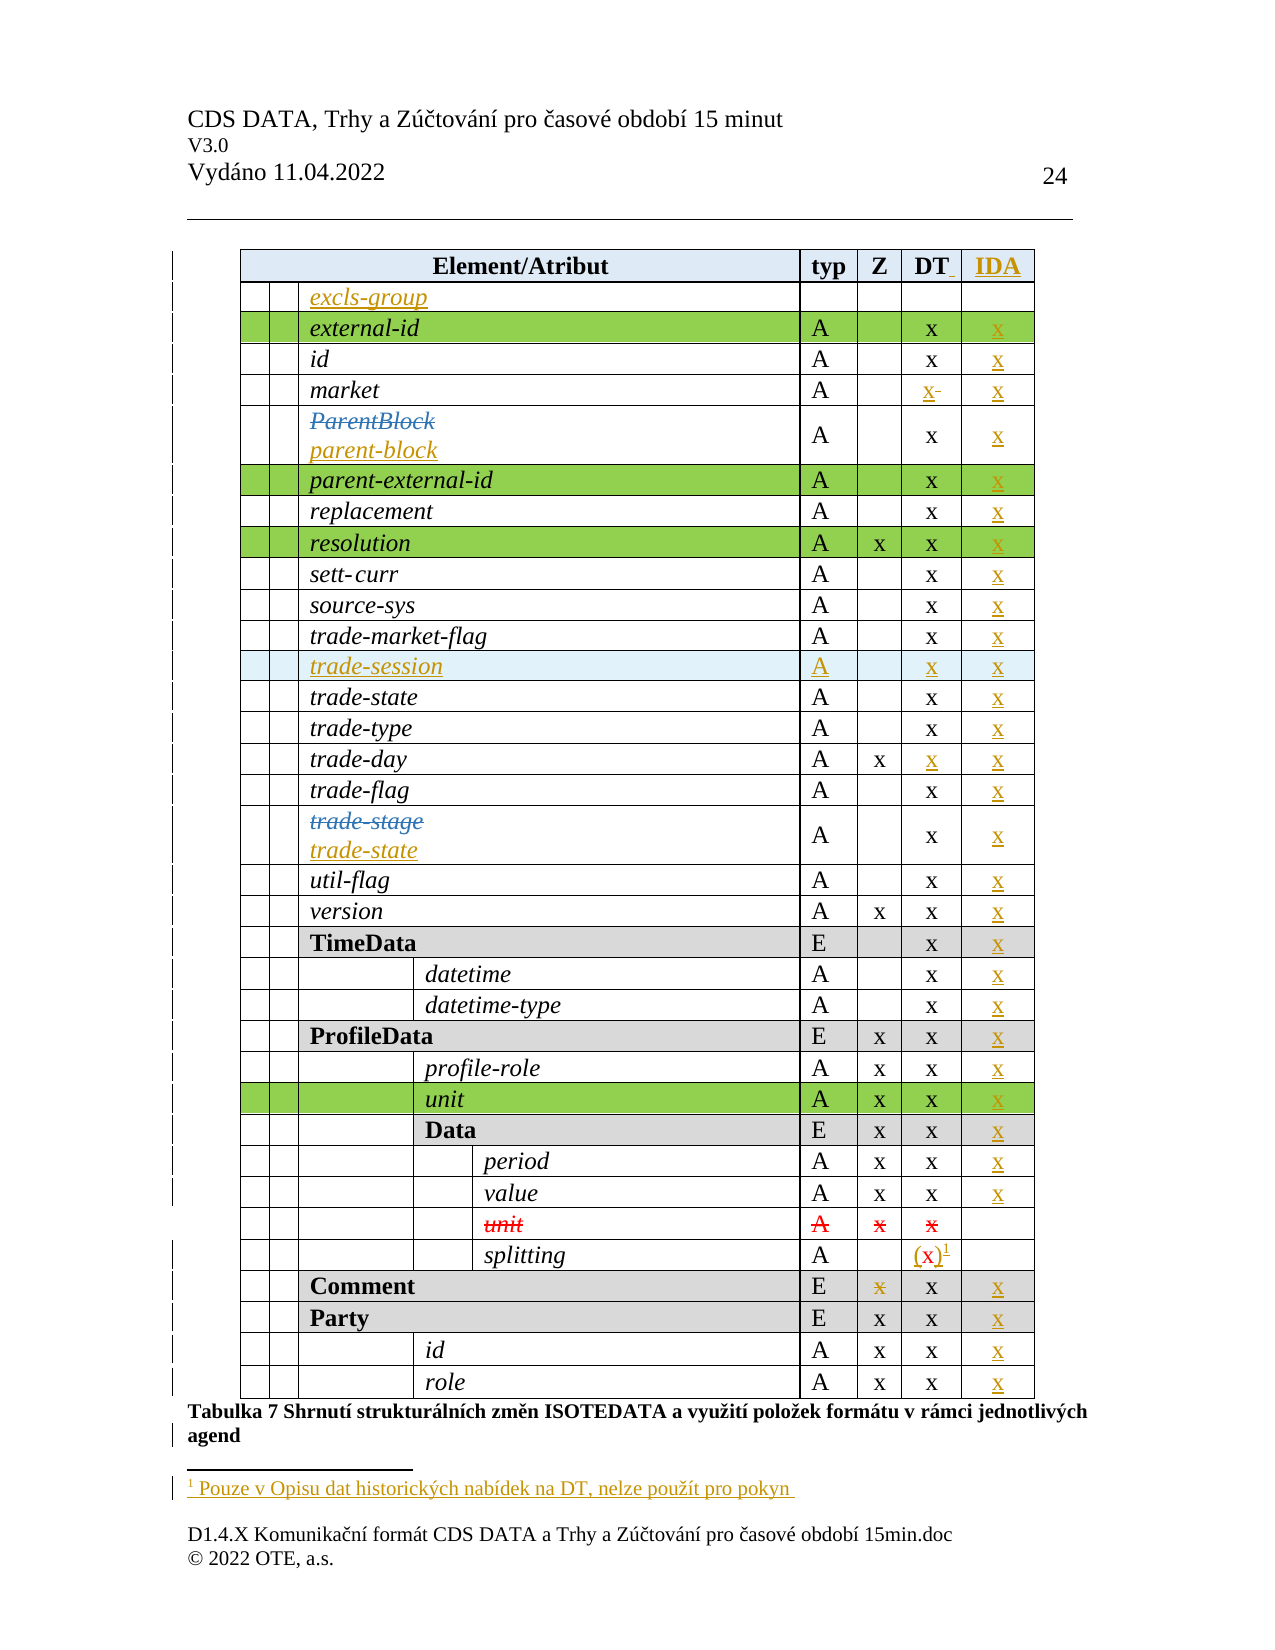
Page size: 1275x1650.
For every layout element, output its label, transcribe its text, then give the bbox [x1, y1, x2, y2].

table_cell [270, 558, 298, 588]
table_cell x [902, 344, 961, 374]
table_cell A [801, 558, 857, 588]
table_cell [241, 896, 269, 926]
table_cell [962, 775, 1034, 805]
table_cell [299, 1115, 413, 1145]
table_cell [858, 375, 901, 405]
table_cell A [801, 1083, 857, 1113]
table_cell [858, 865, 901, 895]
table_cell [241, 1146, 269, 1176]
table_cell A [801, 775, 857, 805]
table_cell [858, 496, 901, 526]
table_cell [858, 958, 901, 988]
table_cell [241, 775, 269, 805]
table_cell [858, 283, 901, 311]
table_cell [270, 1208, 298, 1238]
table_cell x [858, 1302, 901, 1332]
table_cell A [801, 344, 857, 374]
table_cell [962, 496, 1034, 526]
table_cell A [801, 712, 857, 742]
table_cell [858, 312, 901, 342]
table_cell [299, 1240, 413, 1270]
table_cell [962, 1146, 1034, 1176]
table_cell [270, 806, 298, 863]
table_cell x [902, 1271, 961, 1301]
table_cell [962, 958, 1034, 988]
table_cell [962, 1177, 1034, 1207]
table_cell sett-curr [299, 558, 799, 588]
table_cell source-sys [299, 590, 799, 620]
table_cell unit [414, 1083, 799, 1113]
table_cell x [902, 527, 961, 557]
table_cell x [902, 621, 961, 650]
table_cell E [801, 1302, 857, 1332]
table_cell [962, 375, 1034, 405]
table_cell x [858, 1146, 901, 1176]
table_cell [270, 344, 298, 374]
table_cell ExclsGroup [299, 283, 799, 311]
table_cell x [858, 1366, 901, 1398]
table_cell [241, 1021, 269, 1051]
table_cell trade-market-flag [299, 621, 799, 650]
table_cell [962, 806, 1034, 863]
table_cell x [858, 1083, 901, 1113]
table_cell [962, 1021, 1034, 1051]
table_cell [962, 1240, 1034, 1270]
table_cell x [858, 744, 901, 774]
table_cell [241, 865, 269, 895]
table_cell [270, 621, 298, 650]
table_cell [270, 927, 298, 957]
table_cell x [902, 990, 961, 1020]
table_cell [241, 1302, 269, 1332]
table_cell [299, 1177, 413, 1207]
table_cell x [902, 558, 961, 588]
table_cell trade-flag [299, 775, 799, 805]
table_cell [241, 1366, 269, 1398]
table_cell [962, 1208, 1034, 1238]
table_cell [270, 1302, 298, 1332]
table_cell [241, 406, 269, 463]
table_cell [270, 896, 298, 926]
table_cell x [858, 527, 901, 557]
table_cell [858, 344, 901, 374]
table_cell x [902, 712, 961, 742]
table_cell A [801, 681, 857, 711]
table_cell A [801, 312, 857, 342]
table_cell [241, 375, 269, 405]
table_cell x [858, 1021, 901, 1051]
table_cell [858, 621, 901, 650]
table_cell x [902, 865, 961, 895]
table_cell ProfileData [299, 1021, 799, 1051]
table_cell [962, 621, 1034, 650]
table_cell x [902, 958, 961, 988]
table_cell market [299, 375, 799, 405]
table_cell [270, 1240, 298, 1270]
table_cell [241, 1115, 269, 1145]
table_cell E [801, 927, 857, 957]
table_cell [962, 558, 1034, 588]
table_cell x [902, 1366, 961, 1398]
table_cell [962, 1115, 1034, 1145]
table_cell [858, 775, 901, 805]
table_cell [241, 527, 269, 557]
table_cell x [858, 1208, 901, 1238]
table_cell x [902, 1083, 961, 1113]
table_cell A [801, 375, 857, 405]
table_cell [270, 712, 298, 742]
table_cell [962, 1083, 1034, 1113]
table_cell TimeData [299, 927, 799, 957]
table_cell datetime [414, 958, 799, 988]
table_cell Comment [299, 1271, 799, 1301]
table_cell [299, 1146, 413, 1176]
table_cell [270, 990, 298, 1020]
table_cell [299, 1052, 413, 1082]
table_cell [270, 1021, 298, 1051]
table_cell [241, 1333, 269, 1365]
table_cell util-flag [299, 865, 799, 895]
table_cell A [801, 1146, 857, 1176]
table_cell [299, 1366, 413, 1398]
table_cell [962, 590, 1034, 620]
table_cell A [801, 283, 857, 311]
table_cell [241, 344, 269, 374]
table_cell [858, 590, 901, 620]
table_cell x [902, 775, 961, 805]
table_cell [241, 744, 269, 774]
table_cell x [902, 312, 961, 342]
table_cell [241, 465, 269, 495]
table_cell [962, 1366, 1034, 1398]
table_cell [962, 465, 1034, 495]
table_header [962, 250, 1034, 281]
table_cell [241, 1052, 269, 1082]
table_cell datetime-type [414, 990, 799, 1020]
table_cell x [902, 1177, 961, 1207]
table_cell [241, 806, 269, 863]
table_cell resolution [299, 527, 799, 557]
table_cell [962, 344, 1034, 374]
table_cell A [801, 1333, 857, 1365]
table_cell A [801, 496, 857, 526]
table_cell [241, 1177, 269, 1207]
table_cell ParentBlock [299, 406, 799, 463]
table_cell [962, 1333, 1034, 1365]
table_cell x [902, 927, 961, 957]
table_cell [299, 958, 413, 988]
table_cell [270, 1083, 298, 1113]
table_cell [299, 1208, 413, 1238]
table_cell period [473, 1146, 799, 1176]
table_cell [270, 775, 298, 805]
table_cell x [902, 1021, 961, 1051]
table_cell [858, 806, 901, 863]
table_cell x [902, 1302, 961, 1332]
table_cell x [902, 496, 961, 526]
table_cell x [902, 1240, 961, 1270]
table_cell value [473, 1177, 799, 1207]
table_cell A [801, 865, 857, 895]
table_cell [902, 744, 961, 774]
table_cell [241, 681, 269, 711]
table_cell [902, 375, 961, 405]
text Tabulka 7 Shrnutí strukturálních změn ISOTEDATA a využití položek formátu v rámci jednotlivých agend [187, 1399, 1088, 1447]
table_cell x [858, 1115, 901, 1145]
table_cell x [902, 406, 961, 463]
table_cell x [902, 1146, 961, 1176]
table_cell [241, 990, 269, 1020]
table_cell trade-day [299, 744, 799, 774]
table_cell [241, 283, 269, 311]
table_cell [299, 1083, 413, 1113]
table_cell A [801, 958, 857, 988]
table_cell profile-role [414, 1052, 799, 1082]
table_cell [962, 1271, 1034, 1301]
table_cell [241, 621, 269, 650]
table_cell A [801, 1208, 857, 1238]
table_cell [962, 712, 1034, 742]
table_cell E [801, 1021, 857, 1051]
table_cell x [902, 681, 961, 711]
table_cell trade-type [299, 712, 799, 742]
table_header Element/Atribut [241, 250, 799, 281]
table_cell [414, 1240, 472, 1270]
table_cell [241, 1271, 269, 1301]
table_cell external-id [299, 312, 799, 342]
table_cell [299, 1333, 413, 1365]
table_cell [241, 1240, 269, 1270]
table_cell version [299, 896, 799, 926]
table_cell Party [299, 1302, 799, 1332]
table_header typ [801, 250, 857, 281]
table_cell x [902, 1208, 961, 1238]
table_cell [414, 1208, 472, 1238]
table_cell [858, 558, 901, 588]
table_cell x [902, 1333, 961, 1365]
table_cell A [801, 621, 857, 650]
table_cell [241, 1208, 269, 1238]
table_cell id [299, 344, 799, 374]
table_cell [241, 496, 269, 526]
table_cell [962, 896, 1034, 926]
table_cell [858, 465, 901, 495]
table_cell replacement [299, 496, 799, 526]
table_cell [241, 958, 269, 988]
table_cell [962, 744, 1034, 774]
table_cell [858, 927, 901, 957]
table_cell trade-stage [299, 806, 799, 863]
table_cell [858, 1240, 901, 1270]
table_cell x [858, 896, 901, 926]
table_cell [270, 1177, 298, 1207]
table_cell x [902, 1052, 961, 1082]
table_cell [270, 406, 298, 463]
table_cell [962, 1302, 1034, 1332]
table_cell [962, 1052, 1034, 1082]
table_cell [270, 681, 298, 711]
table_cell [962, 312, 1034, 342]
table_cell [241, 927, 269, 957]
table_cell A [801, 896, 857, 926]
table_cell [270, 744, 298, 774]
table_cell [858, 1271, 901, 1301]
table_cell [962, 406, 1034, 463]
table_cell role [414, 1366, 799, 1398]
table_cell splitting [473, 1240, 799, 1270]
table_cell A [801, 1177, 857, 1207]
table_cell [270, 1333, 298, 1365]
table_cell [962, 283, 1034, 311]
table_cell [414, 1177, 472, 1207]
table_cell A [801, 1240, 857, 1270]
table_cell [414, 1146, 472, 1176]
table_cell x [858, 1333, 901, 1365]
table_cell [962, 990, 1034, 1020]
table_cell E [801, 1271, 857, 1301]
table_cell [962, 527, 1034, 557]
table_cell [270, 1146, 298, 1176]
table_cell [270, 496, 298, 526]
table_cell unit [473, 1208, 799, 1238]
table_cell A [801, 1052, 857, 1082]
table_cell [270, 958, 298, 988]
table_cell [241, 1083, 269, 1113]
table_cell [270, 283, 298, 311]
table_cell [270, 465, 298, 495]
table_cell trade-state [299, 681, 799, 711]
table_cell x [902, 896, 961, 926]
table_header Z [858, 250, 901, 281]
table_cell [270, 865, 298, 895]
table_cell A [801, 806, 857, 863]
table_cell Data [414, 1115, 799, 1145]
table_cell [962, 927, 1034, 957]
table_cell x [902, 465, 961, 495]
table_cell parent-external-id [299, 465, 799, 495]
table_cell [858, 712, 901, 742]
table_cell [241, 712, 269, 742]
table_cell x [902, 806, 961, 863]
table_cell [858, 990, 901, 1020]
table_cell [270, 1271, 298, 1301]
table_cell A [801, 1366, 857, 1398]
table_cell A [801, 990, 857, 1020]
table_cell [270, 375, 298, 405]
table_cell [299, 990, 413, 1020]
table_cell A [801, 744, 857, 774]
table_cell [270, 1052, 298, 1082]
table_cell A [801, 590, 857, 620]
table_cell [270, 1115, 298, 1145]
table_cell A [801, 465, 857, 495]
table_cell [962, 681, 1034, 711]
table_cell [241, 558, 269, 588]
table_cell [270, 1366, 298, 1398]
table_cell [270, 527, 298, 557]
table_cell A [801, 406, 857, 463]
table_header DT [902, 250, 961, 281]
table_cell x [858, 1177, 901, 1207]
table_cell [858, 681, 901, 711]
table_cell A [801, 527, 857, 557]
table_cell [241, 312, 269, 342]
table_cell x [902, 590, 961, 620]
table_cell [858, 406, 901, 463]
table_cell x [902, 283, 961, 311]
table_cell [241, 590, 269, 620]
table_cell id [414, 1333, 799, 1365]
table_cell E [801, 1115, 857, 1145]
table_cell x [858, 1052, 901, 1082]
table_cell [962, 865, 1034, 895]
table_cell [270, 590, 298, 620]
table_cell [270, 312, 298, 342]
table_cell x [902, 1115, 961, 1145]
